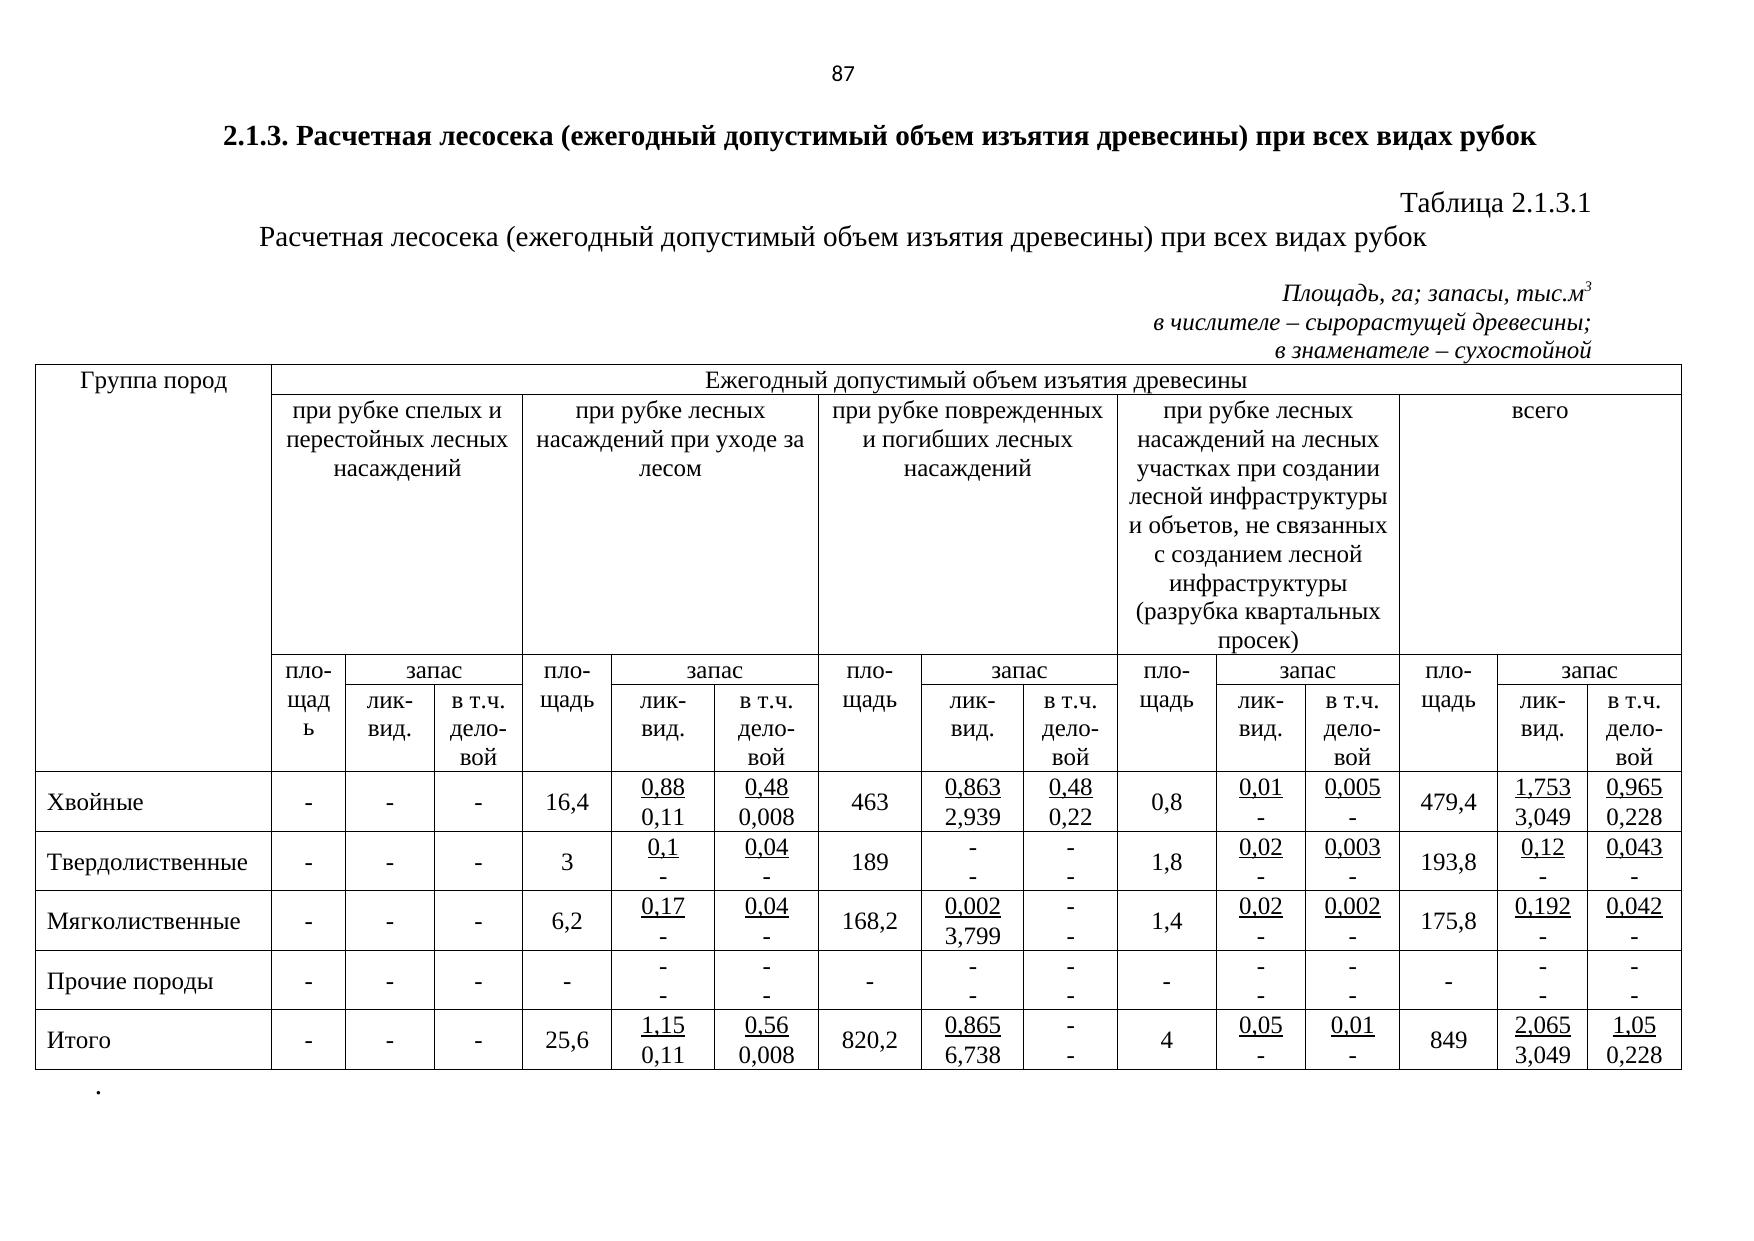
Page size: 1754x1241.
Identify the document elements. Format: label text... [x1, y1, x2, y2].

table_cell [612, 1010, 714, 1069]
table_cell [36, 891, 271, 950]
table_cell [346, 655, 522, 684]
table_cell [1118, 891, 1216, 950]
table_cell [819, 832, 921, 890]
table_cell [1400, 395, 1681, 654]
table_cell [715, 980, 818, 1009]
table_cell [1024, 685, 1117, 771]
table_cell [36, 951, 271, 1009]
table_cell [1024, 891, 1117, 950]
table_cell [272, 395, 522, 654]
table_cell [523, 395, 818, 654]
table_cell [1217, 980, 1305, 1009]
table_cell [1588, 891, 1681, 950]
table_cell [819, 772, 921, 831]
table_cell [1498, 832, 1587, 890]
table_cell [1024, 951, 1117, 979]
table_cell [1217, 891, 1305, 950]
text в знаменателе – сухостойной [94, 336, 1592, 364]
text 2.1.3. Расчетная лесосека (ежегодный допустимый объем изъятия древесины) при всех видах рубок [94, 118, 1592, 152]
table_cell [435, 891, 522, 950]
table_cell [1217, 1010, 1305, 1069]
text Таблица 2.1.3.1 [94, 185, 1592, 219]
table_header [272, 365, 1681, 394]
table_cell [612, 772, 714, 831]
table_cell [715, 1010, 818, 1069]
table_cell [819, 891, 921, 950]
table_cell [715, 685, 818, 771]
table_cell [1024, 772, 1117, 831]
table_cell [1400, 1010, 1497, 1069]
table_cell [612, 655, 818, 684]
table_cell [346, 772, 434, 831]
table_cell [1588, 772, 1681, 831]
text . [94, 1070, 1592, 1100]
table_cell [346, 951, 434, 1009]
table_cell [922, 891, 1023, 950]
text Расчетная лесосека (ежегодный допустимый объем изъятия древесины) при всех видах рубок [94, 219, 1592, 252]
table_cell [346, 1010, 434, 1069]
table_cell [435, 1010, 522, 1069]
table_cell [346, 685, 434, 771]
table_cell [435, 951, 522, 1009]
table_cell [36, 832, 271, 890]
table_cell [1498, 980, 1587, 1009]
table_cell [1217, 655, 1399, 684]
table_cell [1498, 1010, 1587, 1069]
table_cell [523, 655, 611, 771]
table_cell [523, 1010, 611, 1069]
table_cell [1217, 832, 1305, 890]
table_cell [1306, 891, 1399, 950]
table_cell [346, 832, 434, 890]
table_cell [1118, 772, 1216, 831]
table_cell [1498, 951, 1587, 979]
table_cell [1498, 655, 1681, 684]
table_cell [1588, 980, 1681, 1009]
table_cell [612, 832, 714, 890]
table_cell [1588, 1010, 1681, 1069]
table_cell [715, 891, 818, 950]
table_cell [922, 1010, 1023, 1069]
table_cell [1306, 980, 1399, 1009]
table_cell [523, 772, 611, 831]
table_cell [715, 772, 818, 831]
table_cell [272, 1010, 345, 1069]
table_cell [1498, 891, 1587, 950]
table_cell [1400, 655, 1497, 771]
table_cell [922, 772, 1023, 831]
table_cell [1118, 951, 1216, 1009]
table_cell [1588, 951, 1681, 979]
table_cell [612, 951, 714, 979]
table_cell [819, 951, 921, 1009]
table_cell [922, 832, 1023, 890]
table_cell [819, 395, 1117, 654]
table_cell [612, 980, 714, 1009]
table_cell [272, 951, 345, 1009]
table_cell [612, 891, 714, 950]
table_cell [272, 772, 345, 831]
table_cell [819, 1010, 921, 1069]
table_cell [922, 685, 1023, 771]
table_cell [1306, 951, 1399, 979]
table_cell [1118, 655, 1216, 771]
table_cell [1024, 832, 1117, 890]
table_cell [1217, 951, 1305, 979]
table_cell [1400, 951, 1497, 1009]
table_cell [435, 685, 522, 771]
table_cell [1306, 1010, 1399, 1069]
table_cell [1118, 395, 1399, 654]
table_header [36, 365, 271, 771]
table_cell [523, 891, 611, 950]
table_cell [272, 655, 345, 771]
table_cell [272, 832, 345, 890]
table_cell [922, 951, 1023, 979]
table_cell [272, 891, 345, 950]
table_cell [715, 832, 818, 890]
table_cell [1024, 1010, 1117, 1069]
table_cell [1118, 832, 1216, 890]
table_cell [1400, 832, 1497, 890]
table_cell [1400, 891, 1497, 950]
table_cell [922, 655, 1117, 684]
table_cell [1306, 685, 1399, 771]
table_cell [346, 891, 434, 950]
text в числителе – сырорастущей древесины; [94, 307, 1592, 336]
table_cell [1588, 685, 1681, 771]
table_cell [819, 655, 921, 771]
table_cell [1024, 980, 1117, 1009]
text Площадь, га; запасы, тыс.м3 [94, 278, 1592, 307]
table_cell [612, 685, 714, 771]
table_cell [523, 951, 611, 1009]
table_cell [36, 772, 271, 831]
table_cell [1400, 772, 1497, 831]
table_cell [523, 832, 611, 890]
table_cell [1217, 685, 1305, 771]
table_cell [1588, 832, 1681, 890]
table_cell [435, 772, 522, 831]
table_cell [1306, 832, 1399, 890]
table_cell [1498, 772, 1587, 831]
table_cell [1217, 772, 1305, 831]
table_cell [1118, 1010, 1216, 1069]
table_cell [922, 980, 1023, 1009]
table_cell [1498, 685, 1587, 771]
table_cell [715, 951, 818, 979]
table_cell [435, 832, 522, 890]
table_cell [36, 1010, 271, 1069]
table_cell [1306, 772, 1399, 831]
